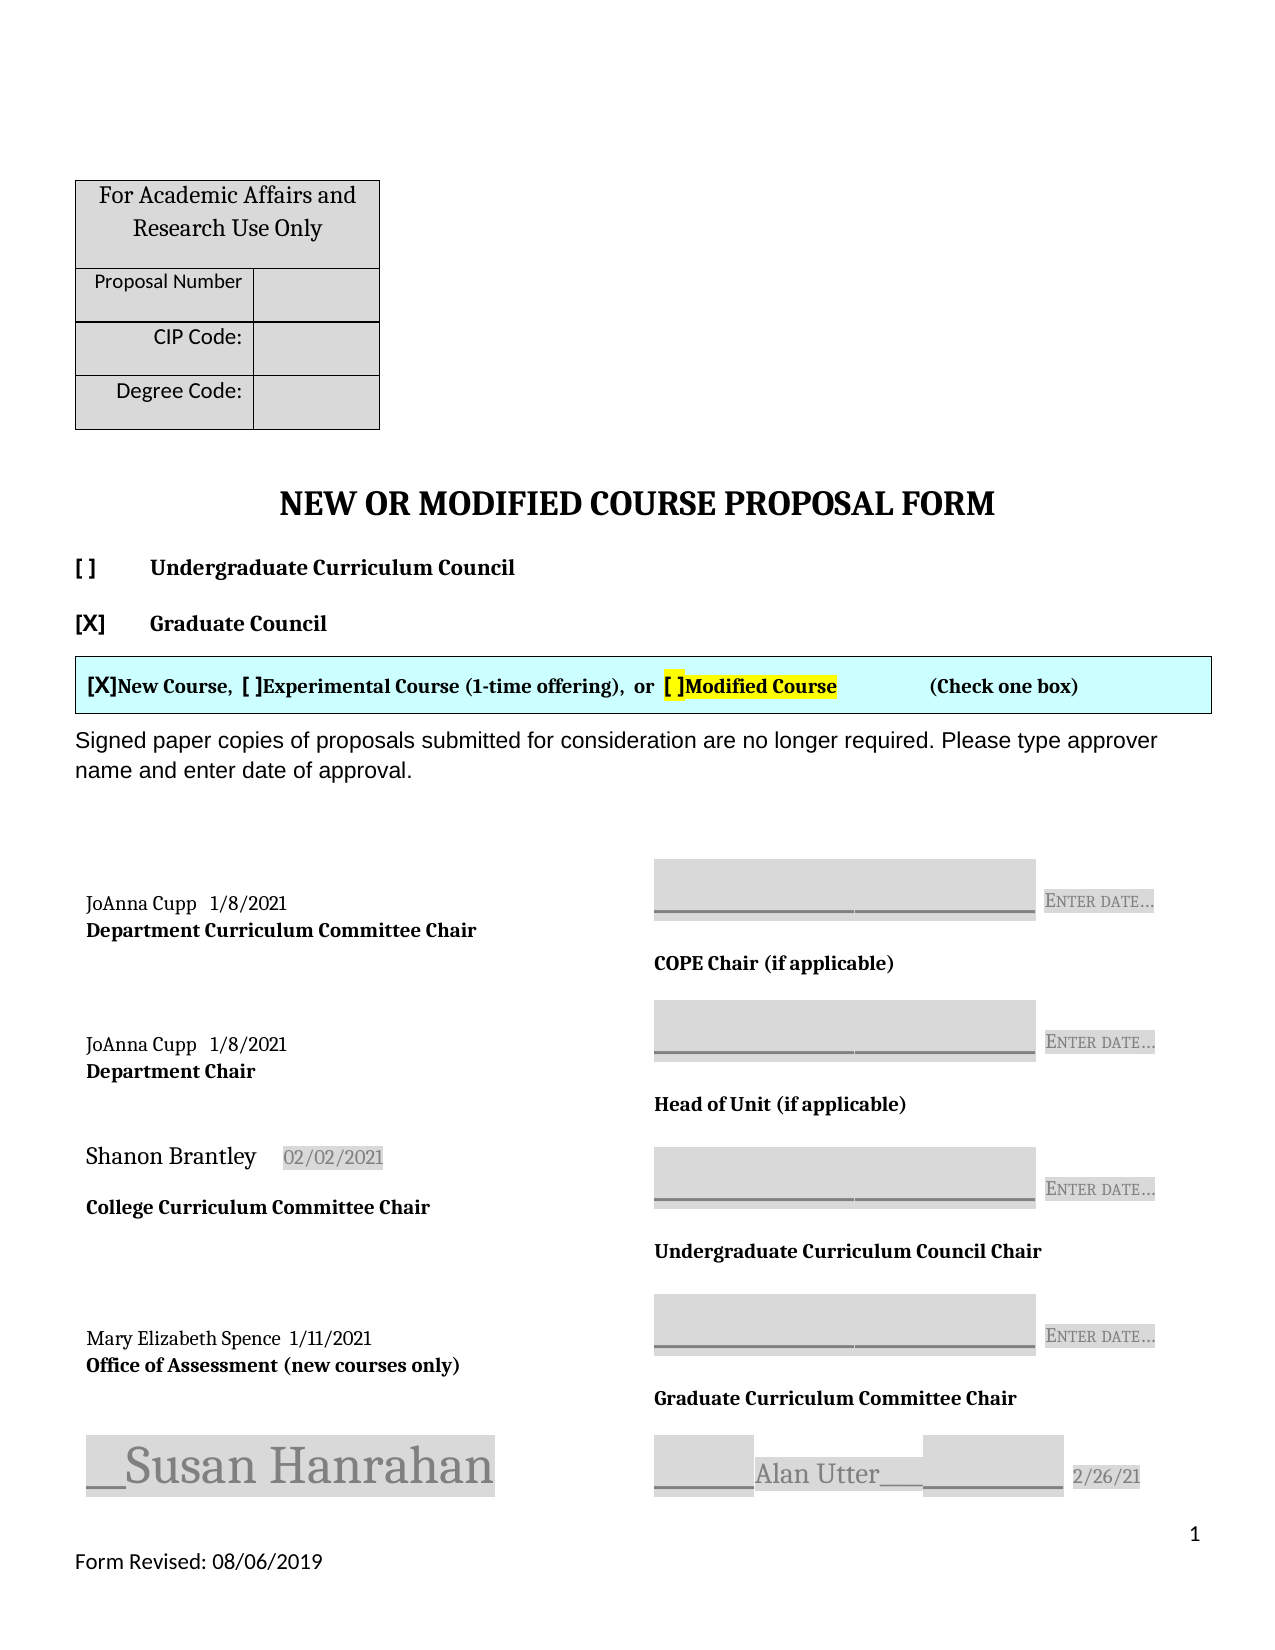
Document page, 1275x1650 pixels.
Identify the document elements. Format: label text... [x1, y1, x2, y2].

text [ ] Undergraduate Curriculum Council [75, 551, 1200, 582]
table_cell Proposal Number [76, 269, 253, 321]
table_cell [75, 1435, 643, 1500]
table_cell ___________________ Enter date… Graduate Curriculum Committee Chair [643, 1294, 1211, 1435]
table_header [X]New Course, [ ]Experimental Course (1-time offering), or [ ]Modified Course (Check one box) [76, 657, 1211, 713]
table_cell Shanon Brantley 02/02/2021 College Curriculum Committee Chair [75, 1141, 643, 1294]
table_cell ___________________ Enter date… Head of Unit (if applicable) [643, 1000, 1211, 1141]
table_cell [643, 1435, 1211, 1500]
table_cell JoAnna Cupp 1/8/2021 Department Chair [75, 1000, 643, 1141]
table_cell ___________________ Enter date… Undergraduate Curriculum Council Chair [643, 1141, 1211, 1294]
text [X] Graduate Council [75, 607, 1200, 639]
text NEW OR MODIFIED COURSE PROPOSAL FORM [75, 483, 1200, 524]
table_cell Degree Code: [76, 376, 253, 429]
text Signed paper copies of proposals submitted for consideration are no longer required. Please type approver name and enter date of approval. [75, 727, 1200, 783]
table_cell Mary Elizabeth Spence 1/11/2021 Office of Assessment (new courses only) [75, 1294, 643, 1435]
table_cell CIP Code: [76, 323, 253, 375]
table_header For Academic Affairs and Research Use Only [76, 181, 379, 268]
table_cell [254, 323, 379, 375]
table_cell [254, 269, 379, 321]
table_header JoAnna Cupp 1/8/2021 Department Curriculum Committee Chair [75, 859, 643, 1000]
table_cell [254, 376, 379, 429]
table_header ___________________ Enter date… COPE Chair (if applicable) [643, 859, 1211, 1000]
